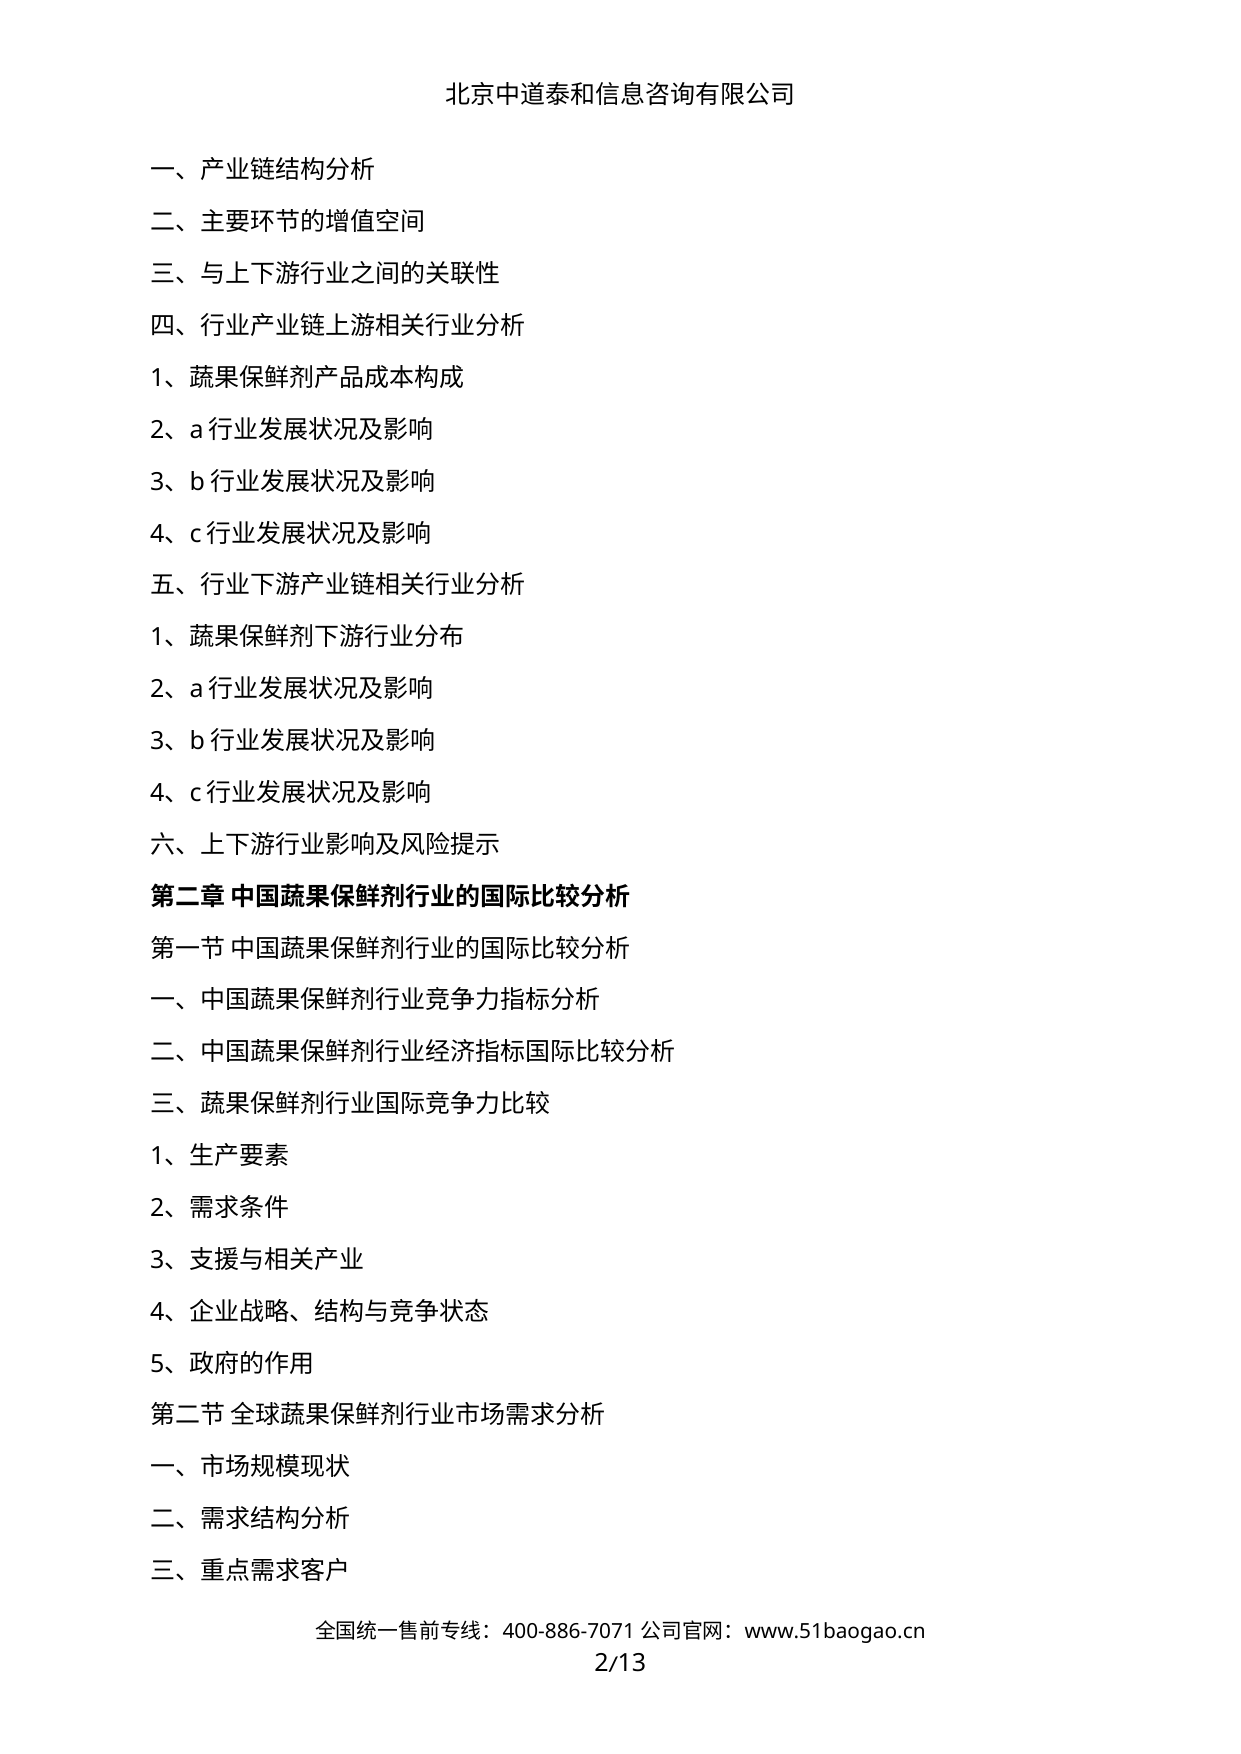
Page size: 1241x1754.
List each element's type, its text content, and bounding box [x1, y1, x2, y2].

text 1、生产要素 [150, 1136, 1090, 1172]
text 4、c行业发展状况及影响 [150, 772, 1090, 809]
text 2、a行业发展状况及影响 [150, 669, 1090, 705]
text 3、支援与相关产业 [150, 1239, 1090, 1276]
text 5、政府的作用 [150, 1343, 1090, 1379]
text 一、市场规模现状 [150, 1447, 1090, 1483]
text 一、中国蔬果保鲜剂行业竞争力指标分析 [150, 980, 1090, 1016]
text 1、蔬果保鲜剂下游行业分布 [150, 617, 1090, 653]
text 一、产业链结构分析 [150, 150, 1090, 186]
text 二、主要环节的增值空间 [150, 202, 1090, 238]
text 2、需求条件 [150, 1187, 1090, 1224]
text 第二节 全球蔬果保鲜剂行业市场需求分析 [150, 1395, 1090, 1431]
text 4、c行业发展状况及影响 [150, 513, 1090, 549]
text 第二章 中国蔬果保鲜剂行业的国际比较分析 [150, 876, 1090, 912]
text 第一节 中国蔬果保鲜剂行业的国际比较分析 [150, 928, 1090, 964]
text 3、b行业发展状况及影响 [150, 721, 1090, 757]
text 4、企业战略、结构与竞争状态 [150, 1291, 1090, 1327]
text 三、与上下游行业之间的关联性 [150, 254, 1090, 290]
text 三、重点需求客户 [150, 1551, 1090, 1587]
text 二、需求结构分析 [150, 1499, 1090, 1535]
text 六、上下游行业影响及风险提示 [150, 824, 1090, 861]
text 2、a行业发展状况及影响 [150, 409, 1090, 446]
text 三、蔬果保鲜剂行业国际竞争力比较 [150, 1084, 1090, 1120]
text 五、行业下游产业链相关行业分析 [150, 565, 1090, 601]
text 1、蔬果保鲜剂产品成本构成 [150, 357, 1090, 394]
text 二、中国蔬果保鲜剂行业经济指标国际比较分析 [150, 1032, 1090, 1068]
text 3、b行业发展状况及影响 [150, 461, 1090, 497]
text 四、行业产业链上游相关行业分析 [150, 306, 1090, 342]
